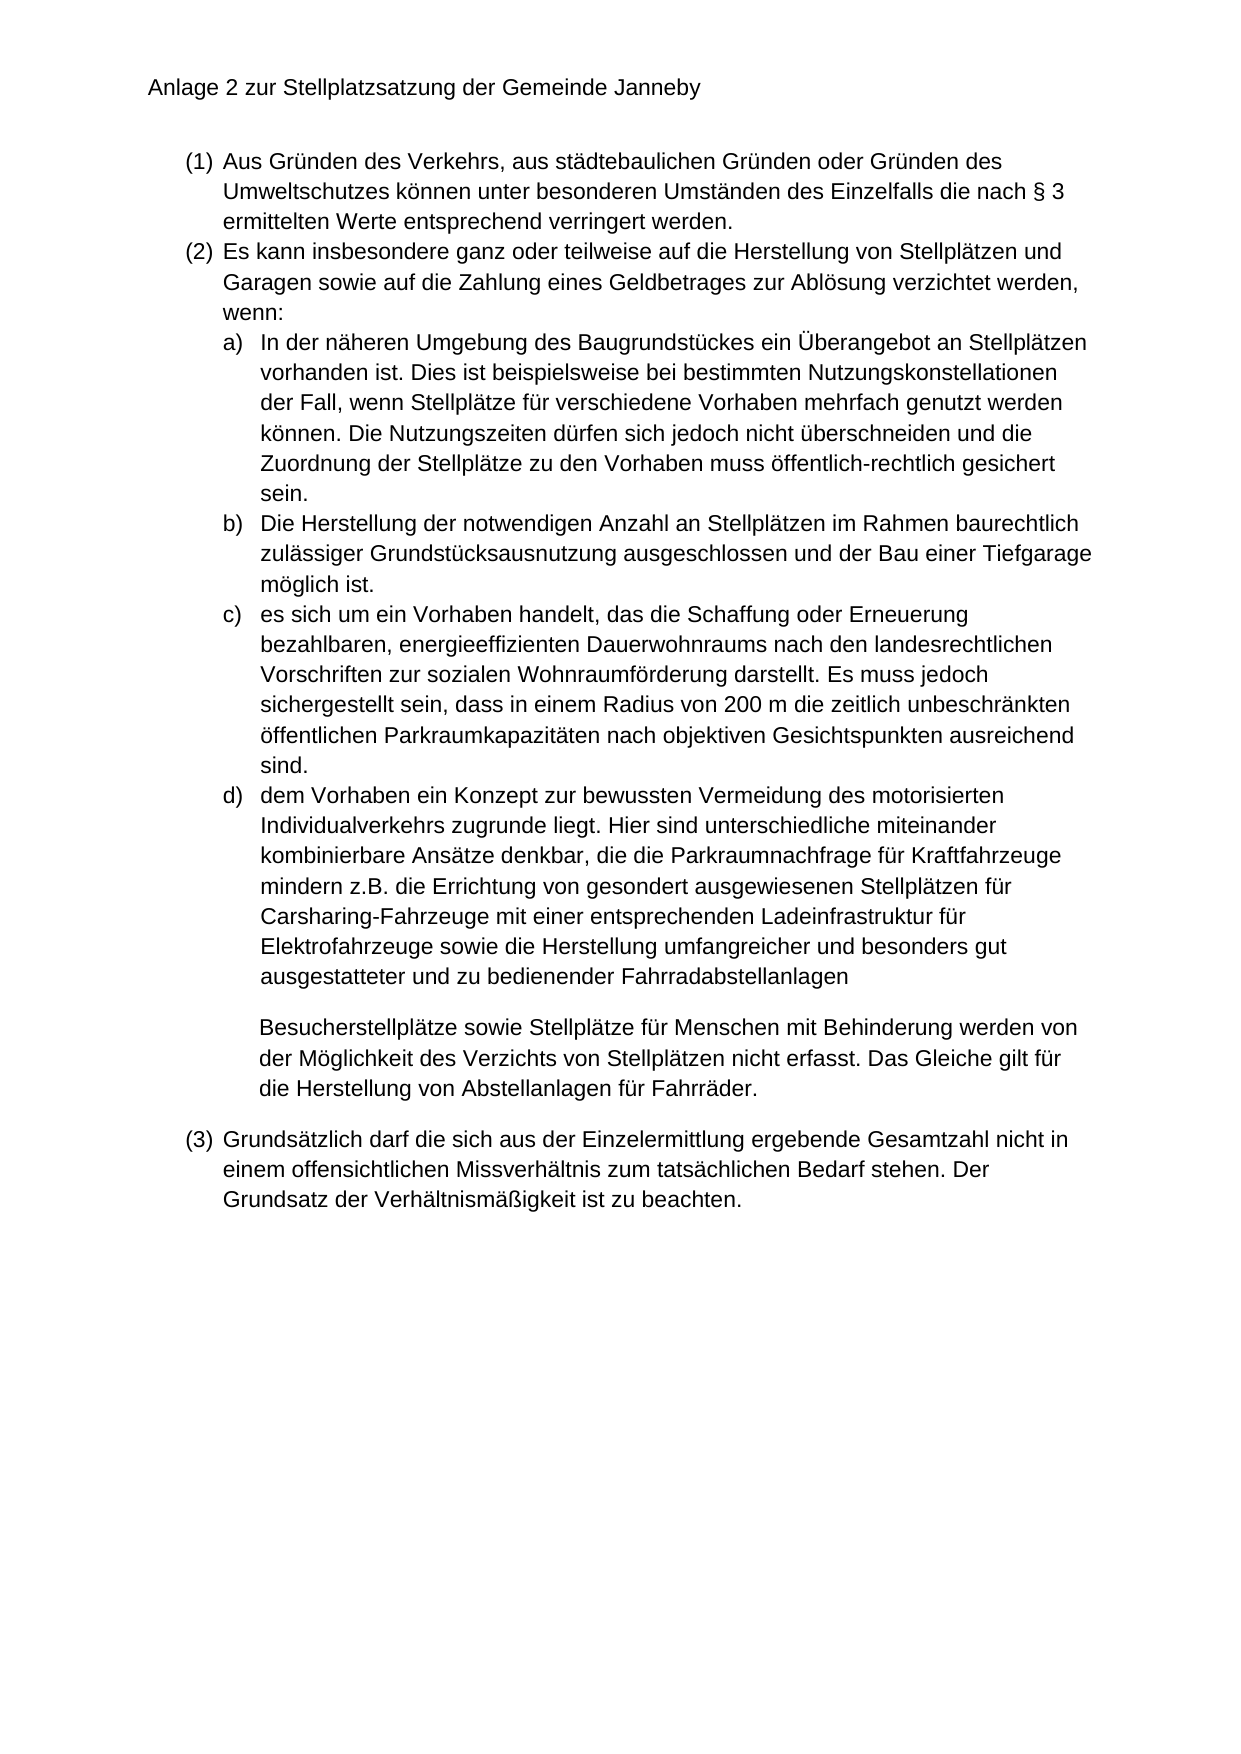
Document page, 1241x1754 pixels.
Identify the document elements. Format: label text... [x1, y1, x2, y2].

text Besucherstellplätze sowie Stellplätze für Menschen mit Behinderung werden von der Möglichkeit des Verzichts von Stellplätzen nicht erfasst. Das Gleiche gilt für die Herstellung von Abstellanlagen für Fahrräder. [259, 1014, 1093, 1101]
list dem Vorhaben ein Konzept zur bewussten Vermeidung des motorisierten Individualverkehrs zugrunde liegt. Hier sind unterschiedliche miteinander kombinierbare Ansätze denkbar, die die Parkraumnachfrage für Kraftfahrzeuge mindern z.B. die Errichtung von gesondert ausgewiesenen Stellplätzen für Carsharing-Fahrzeuge mit einer entsprechenden Ladeinfrastruktur für Elektrofahrzeuge sowie die Herstellung umfangreicher und besonders gut ausgestatteter und zu bedienender Fahrradabstellanlagen [223, 782, 1093, 989]
list Grundsätzlich darf die sich aus der Einzelermittlung ergebende Gesamtzahl nicht in einem offensichtlichen Missverhältnis zum tatsächlichen Bedarf stehen. Der Grundsatz der Verhältnismäßigkeit ist zu beachten. [185, 1126, 1093, 1212]
list Es kann insbesondere ganz oder teilweise auf die Herstellung von Stellplätzen und Garagen sowie auf die Zahlung eines Geldbetrages zur Ablösung verzichtet werden, wenn: [185, 238, 1093, 325]
list es sich um ein Vorhaben handelt, das die Schaffung oder Erneuerung bezahlbaren, energieeffizienten Dauerwohnraums nach den landesrechtlichen Vorschriften zur sozialen Wohnraumförderung darstellt. Es muss jedoch sichergestellt sein, dass in einem Radius von 200 m die zeitlich unbeschränkten öffentlichen Parkraumkapazitäten nach objektiven Gesichtspunkten ausreichend sind. [223, 601, 1093, 778]
list In der näheren Umgebung des Baugrundstückes ein Überangebot an Stellplätzen vorhanden ist. Dies ist beispielsweise bei bestimmten Nutzungskonstellationen der Fall, wenn Stellplätze für verschiedene Vorhaben mehrfach genutzt werden können. Die Nutzungszeiten dürfen sich jedoch nicht überschneiden und die Zuordnung der Stellplätze zu den Vorhaben muss öffentlich-rechtlich gesichert sein. [223, 329, 1093, 506]
list Die Herstellung der notwendigen Anzahl an Stellplätzen im Rahmen baurechtlich zulässiger Grundstücksausnutzung ausgeschlossen und der Bau einer Tiefgarage möglich ist. [223, 510, 1093, 597]
list Aus Gründen des Verkehrs, aus städtebaulichen Gründen oder Gründen des Umweltschutzes können unter besonderen Umständen des Einzelfalls die nach § 3 ermittelten Werte entsprechend verringert werden. [185, 148, 1093, 234]
